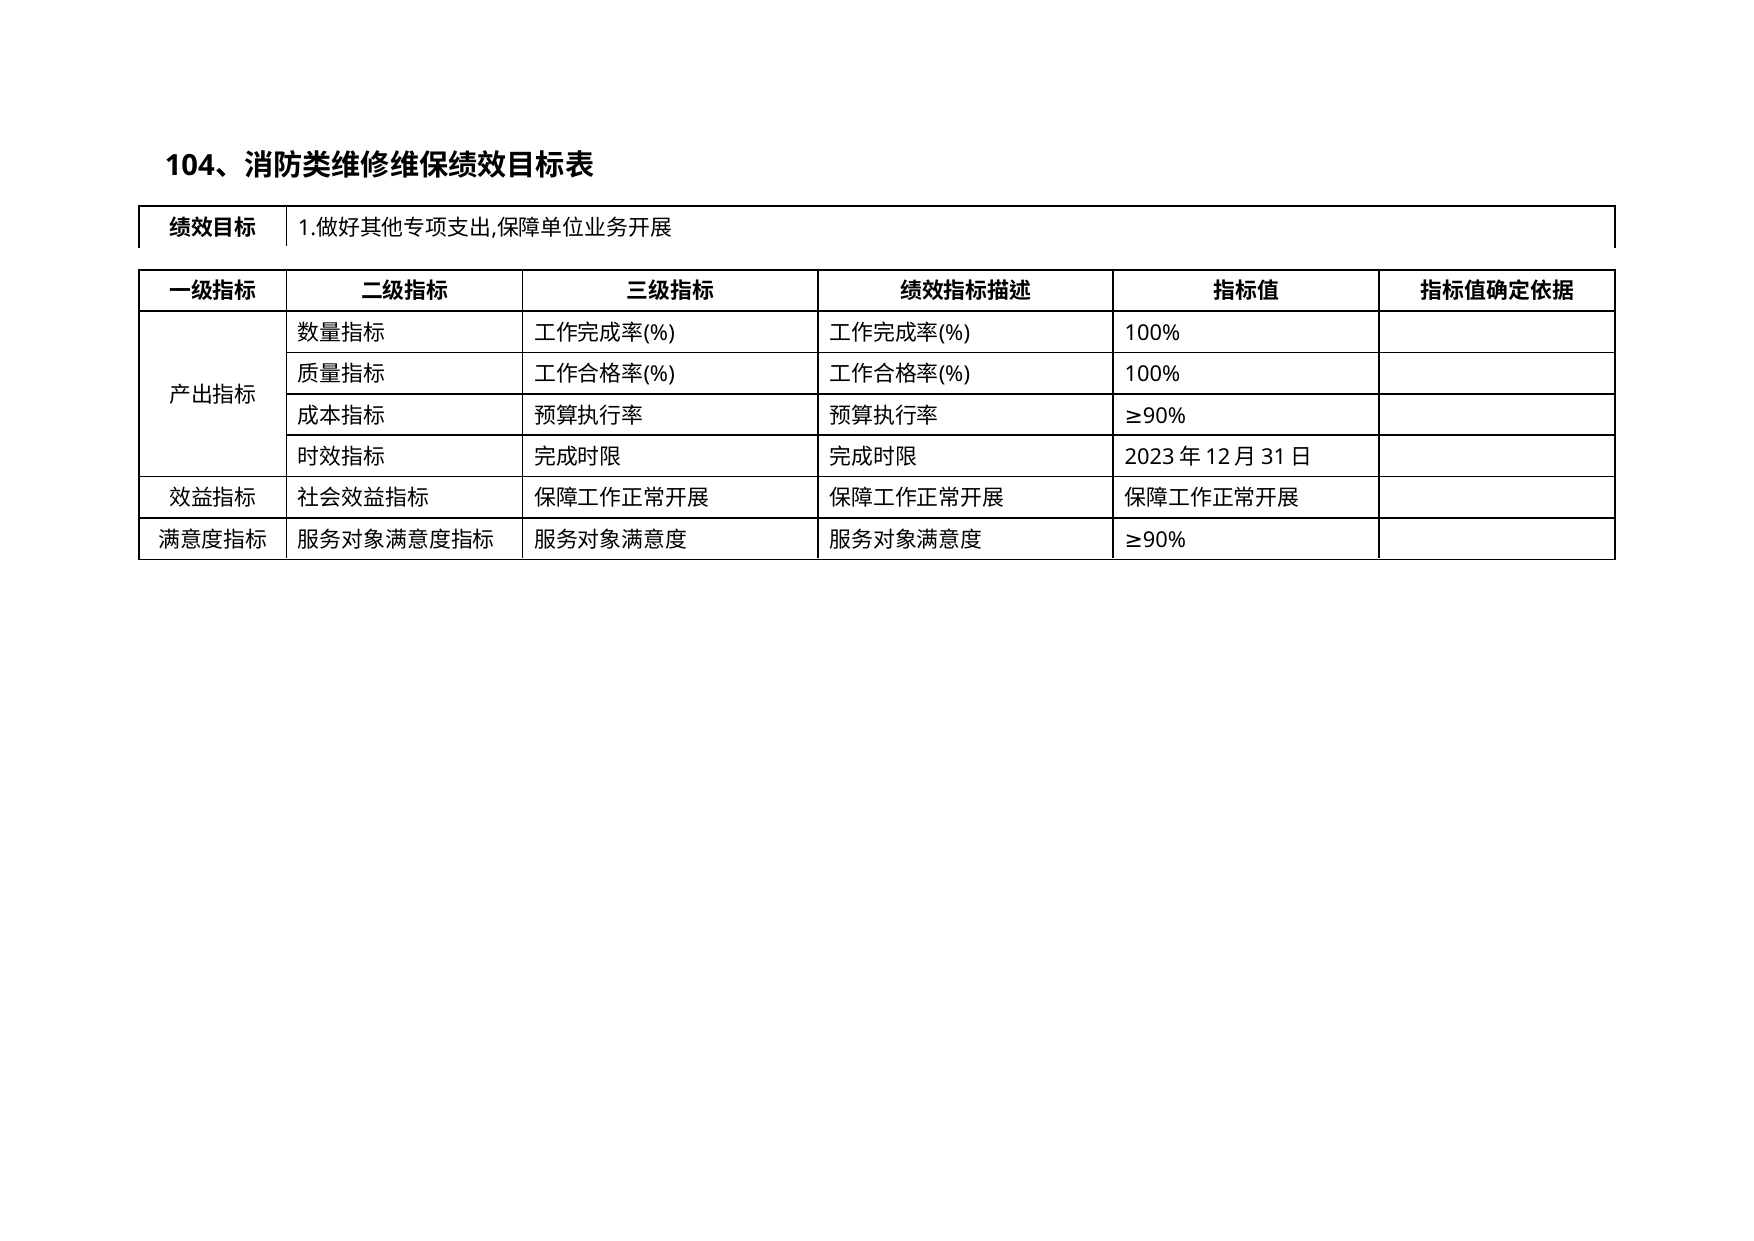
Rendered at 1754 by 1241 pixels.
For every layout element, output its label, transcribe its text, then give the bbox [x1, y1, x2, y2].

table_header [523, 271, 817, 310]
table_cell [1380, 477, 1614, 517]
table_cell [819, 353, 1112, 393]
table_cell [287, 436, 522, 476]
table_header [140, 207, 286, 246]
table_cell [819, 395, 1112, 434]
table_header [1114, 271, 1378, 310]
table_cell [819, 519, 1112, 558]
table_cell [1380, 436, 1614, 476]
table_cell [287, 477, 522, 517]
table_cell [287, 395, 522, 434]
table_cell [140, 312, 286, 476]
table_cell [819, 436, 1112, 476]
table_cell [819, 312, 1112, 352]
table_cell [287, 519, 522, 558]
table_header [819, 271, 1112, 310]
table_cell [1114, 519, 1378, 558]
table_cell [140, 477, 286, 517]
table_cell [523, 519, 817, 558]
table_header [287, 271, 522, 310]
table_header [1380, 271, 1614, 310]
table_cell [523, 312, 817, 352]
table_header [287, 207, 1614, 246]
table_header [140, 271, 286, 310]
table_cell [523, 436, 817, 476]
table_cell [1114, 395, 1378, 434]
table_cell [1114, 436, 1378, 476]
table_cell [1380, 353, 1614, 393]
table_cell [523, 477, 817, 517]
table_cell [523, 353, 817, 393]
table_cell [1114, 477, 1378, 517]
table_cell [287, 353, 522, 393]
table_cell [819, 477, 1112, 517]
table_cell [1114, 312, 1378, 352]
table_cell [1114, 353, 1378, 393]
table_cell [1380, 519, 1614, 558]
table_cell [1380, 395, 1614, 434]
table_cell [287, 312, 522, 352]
text 104、消防类维修维保绩效目标表 [106, 142, 1648, 184]
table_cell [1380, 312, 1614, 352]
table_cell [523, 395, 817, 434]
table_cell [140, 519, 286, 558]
